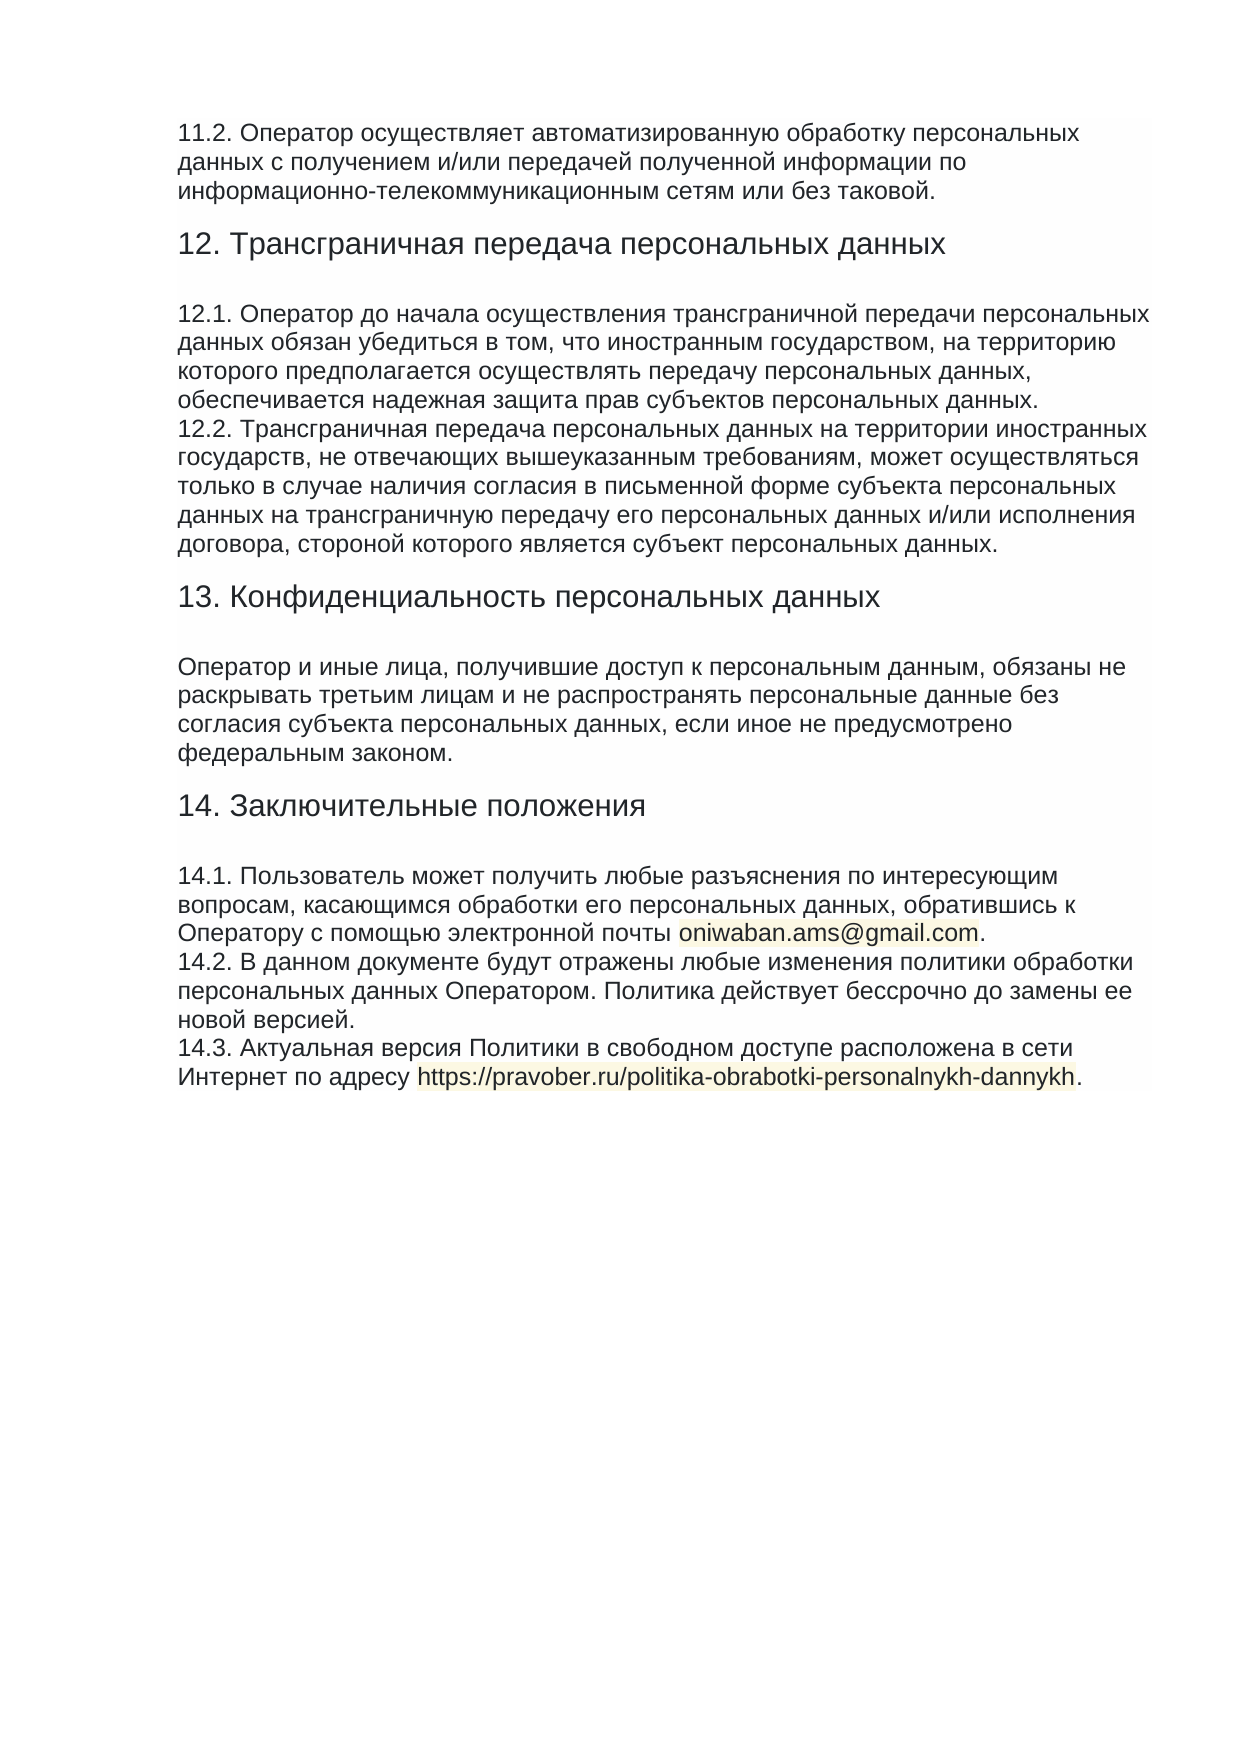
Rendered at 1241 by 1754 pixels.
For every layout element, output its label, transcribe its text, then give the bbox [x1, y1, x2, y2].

text 11.2. Оператор осуществляет автоматизированную обработку персональных данных с получением и/или передачей полученной информации по информационно-телекоммуникационным сетям или без таковой. [177, 118, 1152, 204]
text 14. Заключительные положения [177, 787, 1152, 823]
text 12.2. Трансграничная передача персональных данных на территории иностранных государств, не отвечающих вышеуказанным требованиям, может осуществляться только в случае наличия согласия в письменной форме субъекта персональных данных на трансграничную передачу его персональных данных и/или исполнения договора, стороной которого является субъект персональных данных. [177, 414, 1152, 557]
text 12. Трансграничная передача персональных данных [177, 225, 1152, 261]
text 13. Конфиденциальность персональных данных [177, 578, 1152, 614]
text 14.1. Пользователь может получить любые разъяснения по интересующим вопросам, касающимся обработки его персональных данных, обратившись к Оператору с помощью электронной почты oniwaban.ams@gmail.com. [177, 861, 1152, 947]
text 14.2. В данном документе будут отражены любые изменения политики обработки персональных данных Оператором. Политика действует бессрочно до замены ее новой версией. [177, 947, 1152, 1033]
text 12.1. Оператор до начала осуществления трансграничной передачи персональных данных обязан убедиться в том, что иностранным государством, на территорию которого предполагается осуществлять передачу персональных данных, обеспечивается надежная защита прав субъектов персональных данных. [177, 299, 1152, 414]
text 14.3. Актуальная версия Политики в свободном доступе расположена в сети Интернет по адресу https://pravober.ru/politika-obrabotki-personalnykh-dannykh. [177, 1033, 1152, 1091]
text Оператор и иные лица, получившие доступ к персональным данным, обязаны не раскрывать третьим лицам и не распространять персональные данные без согласия субъекта персональных данных, если иное не предусмотрено федеральным законом. [177, 652, 1152, 767]
